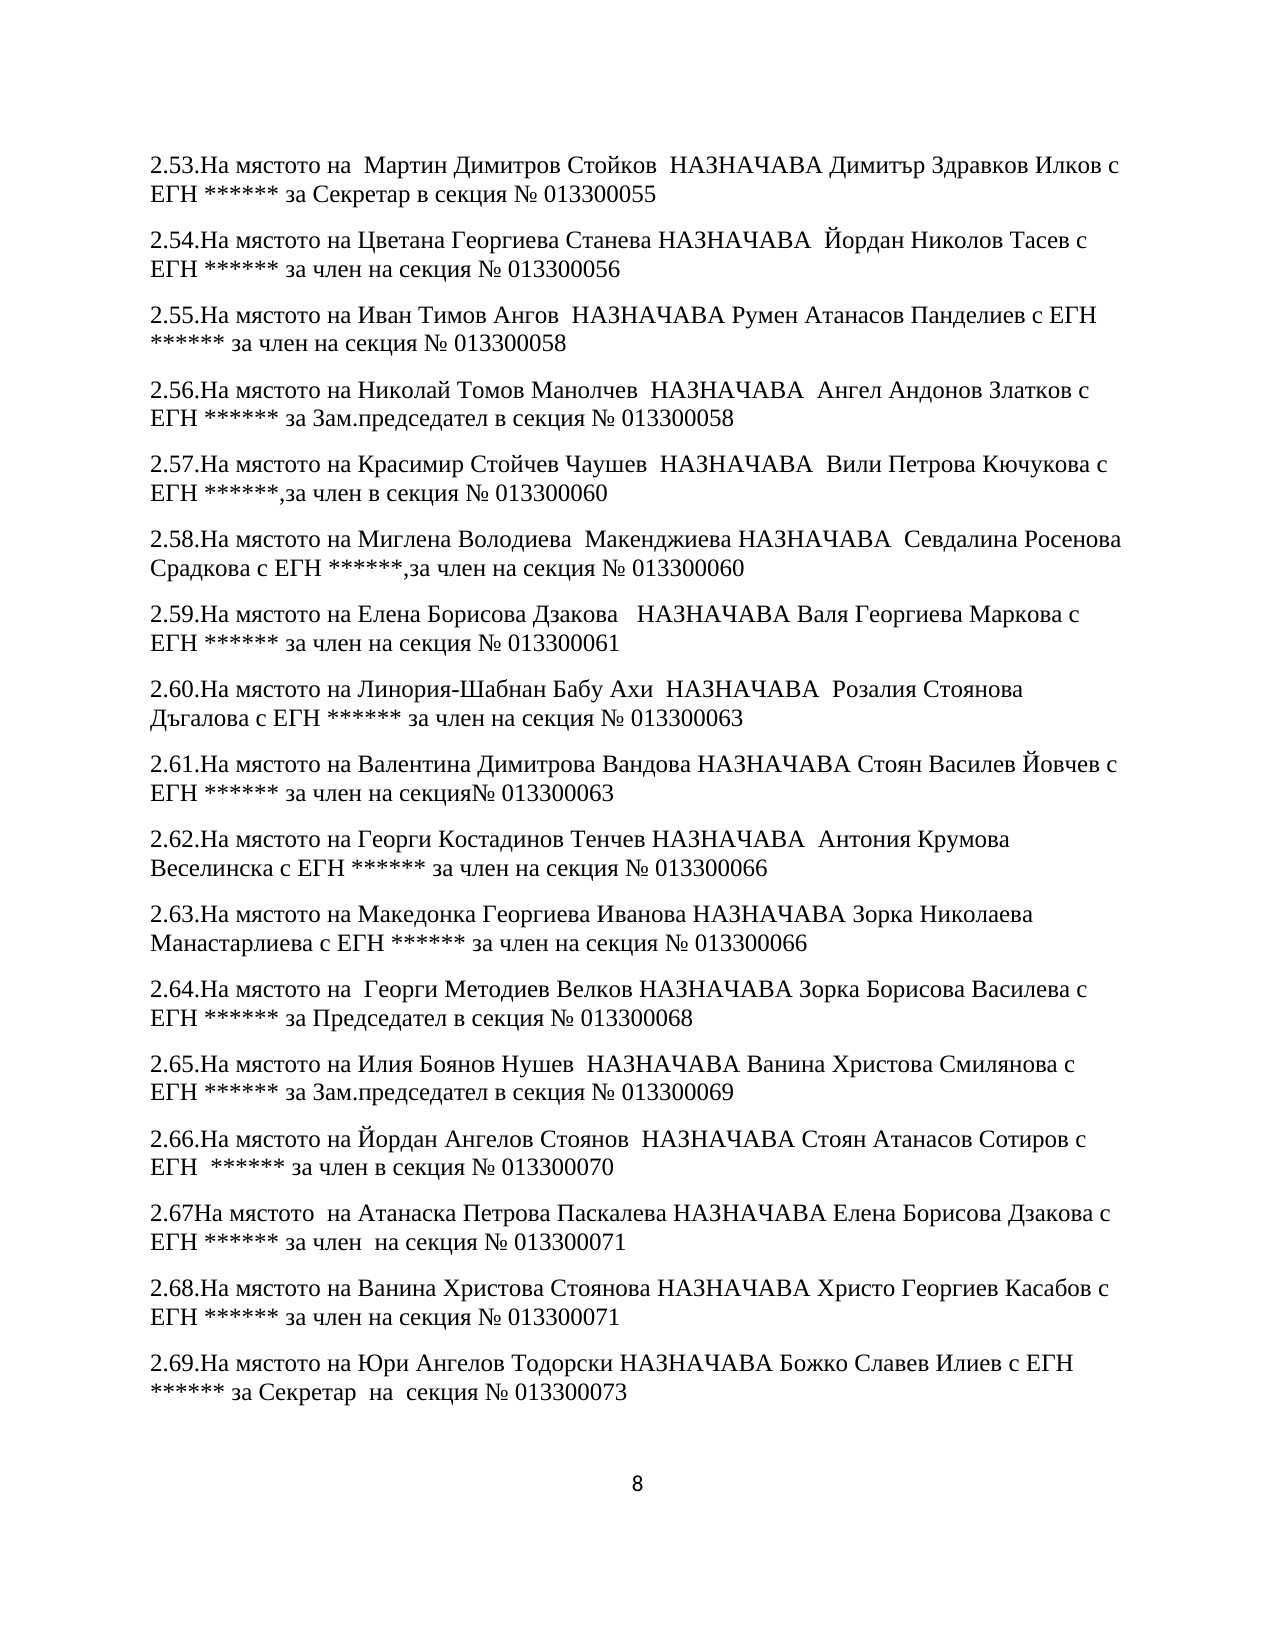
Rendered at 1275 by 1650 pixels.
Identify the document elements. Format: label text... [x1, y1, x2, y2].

text 2.69.На мястото на Юри Ангелов Тодорски НАЗНАЧАВА Божко Славев Илиев с ЕГН ****** за Секретар на секция № 013300073 [150, 1348, 1125, 1406]
text 2.63.На мястото на Македонка Георгиева Иванова НАЗНАЧАВА Зорка Николаева Манастарлиева с ЕГН ****** за член на секция № 013300066 [150, 899, 1125, 956]
text 2.68.На мястото на Ванина Христова Стоянова НАЗНАЧАВА Христо Георгиев Касабов с ЕГН ****** за член на секция № 013300071 [150, 1273, 1125, 1331]
text 2.53.На мястото на Мартин Димитров Стойков НАЗНАЧАВА Димитър Здравков Илков с ЕГН ****** за Секретар в секция № 013300055 [150, 150, 1125, 207]
text 2.57.На мястото на Красимир Стойчев Чаушев НАЗНАЧАВА Вили Петрова Кючукова с ЕГН ******,за член в секция № 013300060 [150, 449, 1125, 507]
text 2.55.На мястото на Иван Тимов Ангов НАЗНАЧАВА Румен Атанасов Панделиев с ЕГН ****** за член на секция № 013300058 [150, 300, 1125, 357]
text 2.66.На мястото на Йордан Ангелов Стоянов НАЗНАЧАВА Стоян Атанасов Сотиров с ЕГН ****** за член в секция № 013300070 [150, 1124, 1125, 1181]
text 2.67На мястото на Атанаска Петрова Паскалева НАЗНАЧАВА Елена Борисова Дзакова с ЕГН ****** за член на секция № 013300071 [150, 1198, 1125, 1256]
text 2.58.На мястото на Миглена Володиева Макенджиева НАЗНАЧАВА Севдалина Росенова Срадкова с ЕГН ******,за член на секция № 013300060 [150, 524, 1125, 582]
text 2.54.На мястото на Цветана Георгиева Станева НАЗНАЧАВА Йордан Николов Тасев с ЕГН ****** за член на секция № 013300056 [150, 225, 1125, 282]
text 2.65.На мястото на Илия Боянов Нушев НАЗНАЧАВА Ванина Христова Смилянова с ЕГН ****** за Зам.председател в секция № 013300069 [150, 1049, 1125, 1106]
text 2.62.На мястото на Георги Костадинов Тенчев НАЗНАЧАВА Антония Крумова Веселинска с ЕГН ****** за член на секция № 013300066 [150, 824, 1125, 882]
text 2.60.На мястото на Линория-Шабнан Бабу Ахи НАЗНАЧАВА Розалия Стоянова Дъгалова с ЕГН ****** за член на секция № 013300063 [150, 674, 1125, 732]
text 2.56.На мястото на Николай Томов Манолчев НАЗНАЧАВА Ангел Андонов Златков с ЕГН ****** за Зам.председател в секция № 013300058 [150, 375, 1125, 432]
text 2.64.На мястото на Георги Методиев Велков НАЗНАЧАВА Зорка Борисова Василева с ЕГН ****** за Председател в секция № 013300068 [150, 974, 1125, 1031]
text 2.61.На мястото на Валентина Димитрова Вандова НАЗНАЧАВА Стоян Василев Йовчев с ЕГН ****** за член на секция№ 013300063 [150, 749, 1125, 807]
text 2.59.На мястото на Елена Борисова Дзакова НАЗНАЧАВА Валя Георгиева Маркова с ЕГН ****** за член на секция № 013300061 [150, 599, 1125, 657]
